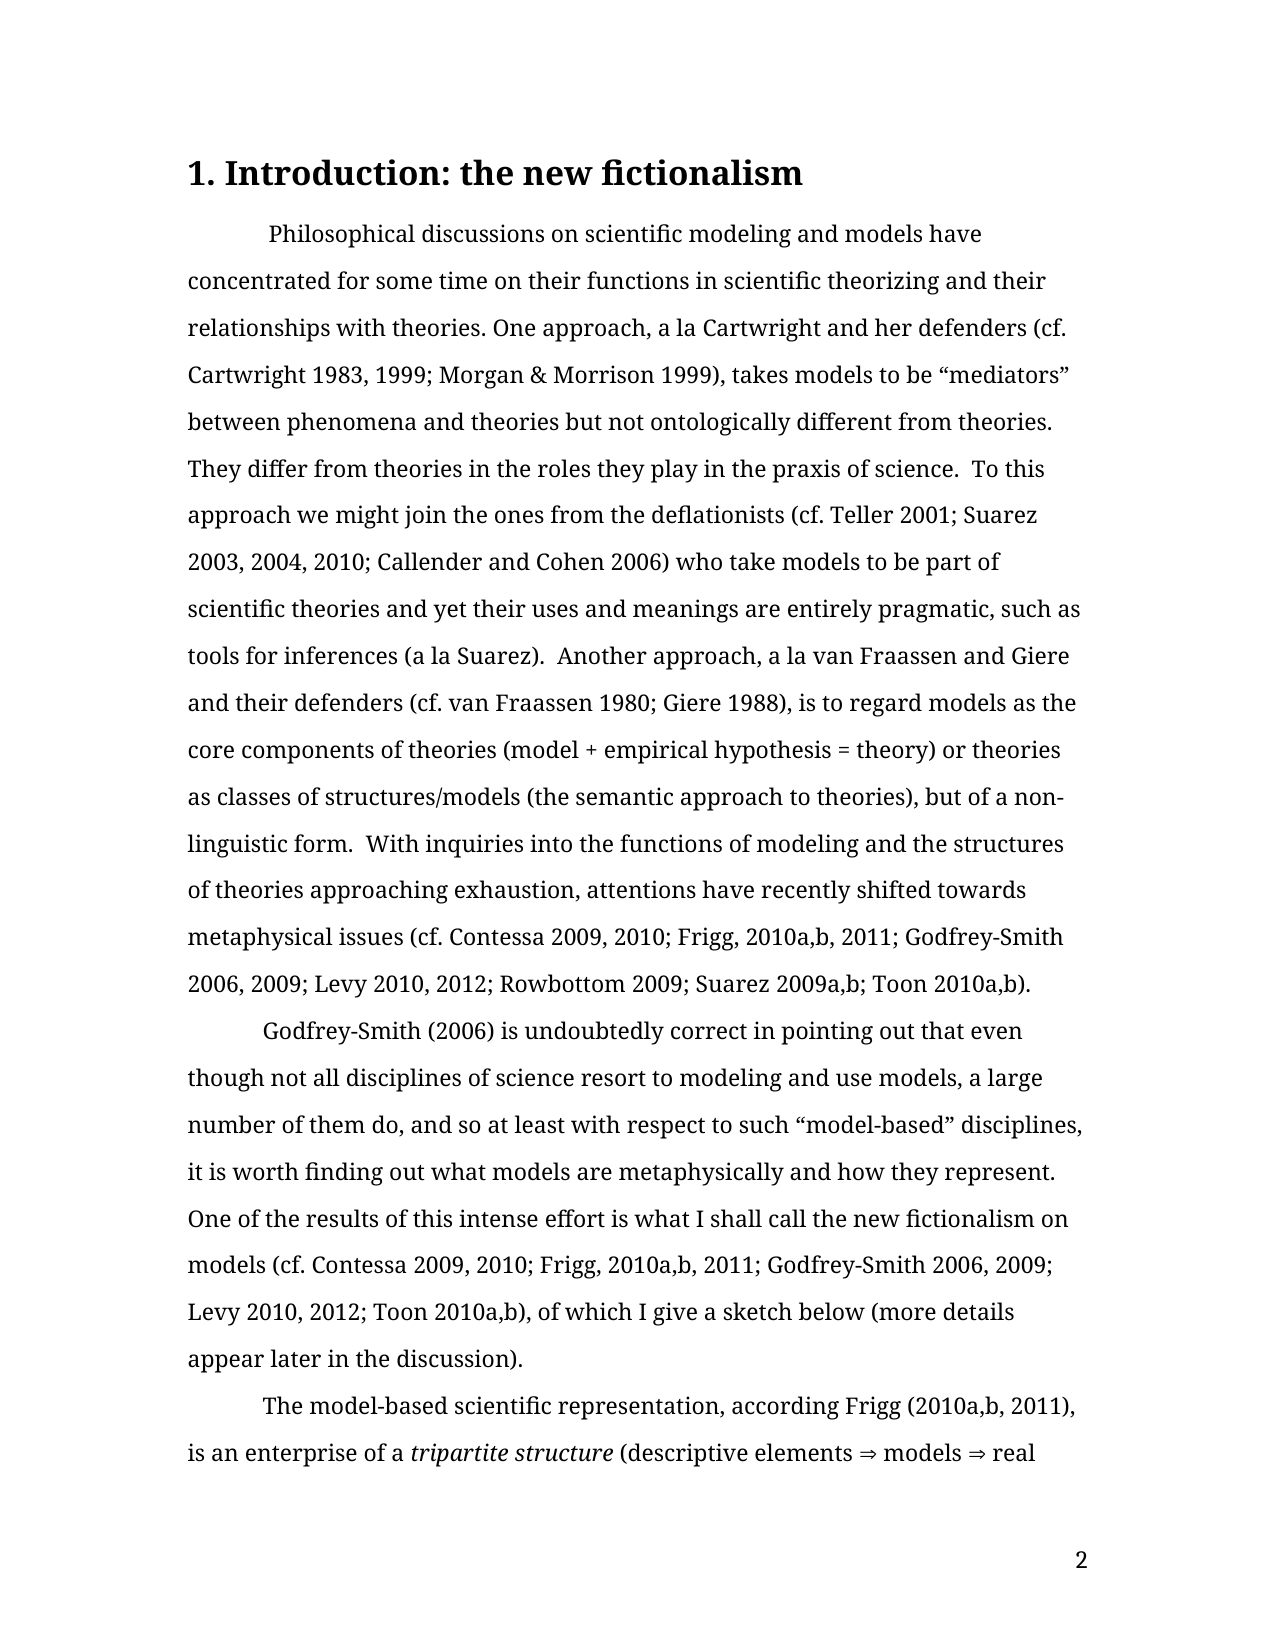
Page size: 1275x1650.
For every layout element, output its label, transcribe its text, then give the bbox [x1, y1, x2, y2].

text Philosophical discussions on scientific modeling and models have concentrated for some time on their functions in scientific theorizing and their relationships with theories. One approach, a la Cartwright and her defenders (cf. Cartwright 1983, 1999; Morgan & Morrison 1999), takes models to be “mediators” between phenomena and theories but not ontologically different from theories. They differ from theories in the roles they play in the praxis of science. To this approach we might join the ones from the deflationists (cf. Teller 2001; Suarez 2003, 2004, 2010; Callender and Cohen 2006) who take models to be part of scientific theories and yet their uses and meanings are entirely pragmatic, such as tools for inferences (a la Suarez). Another approach, a la van Fraassen and Giere and their defenders (cf. van Fraassen 1980; Giere 1988), is to regard models as the core components of theories (model + empirical hypothesis = theory) or theories as classes of structures/models (the semantic approach to theories), but of a non-linguistic form. With inquiries into the functions of modeling and the structures of theories approaching exhaustion, attentions have recently shifted towards metaphysical issues (cf. Contessa 2009, 2010; Frigg, 2010a,b, 2011; Godfrey-Smith 2006, 2009; Levy 2010, 2012; Rowbottom 2009; Suarez 2009a,b; Toon 2010a,b). [187, 218, 1087, 999]
text Godfrey-Smith (2006) is undoubtedly correct in pointing out that even though not all disciplines of science resort to modeling and use models, a large number of them do, and so at least with respect to such “model-based” disciplines, it is worth finding out what models are metaphysically and how they represent. One of the results of this intense effort is what I shall call the new fictionalism on models (cf. Contessa 2009, 2010; Frigg, 2010a,b, 2011; Godfrey-Smith 2006, 2009; Levy 2010, 2012; Toon 2010a,b), of which I give a sketch below (more details appear later in the discussion). [187, 1015, 1087, 1374]
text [187, 1390, 1087, 1468]
text 1. Introduction: the new fictionalism [187, 150, 1087, 195]
